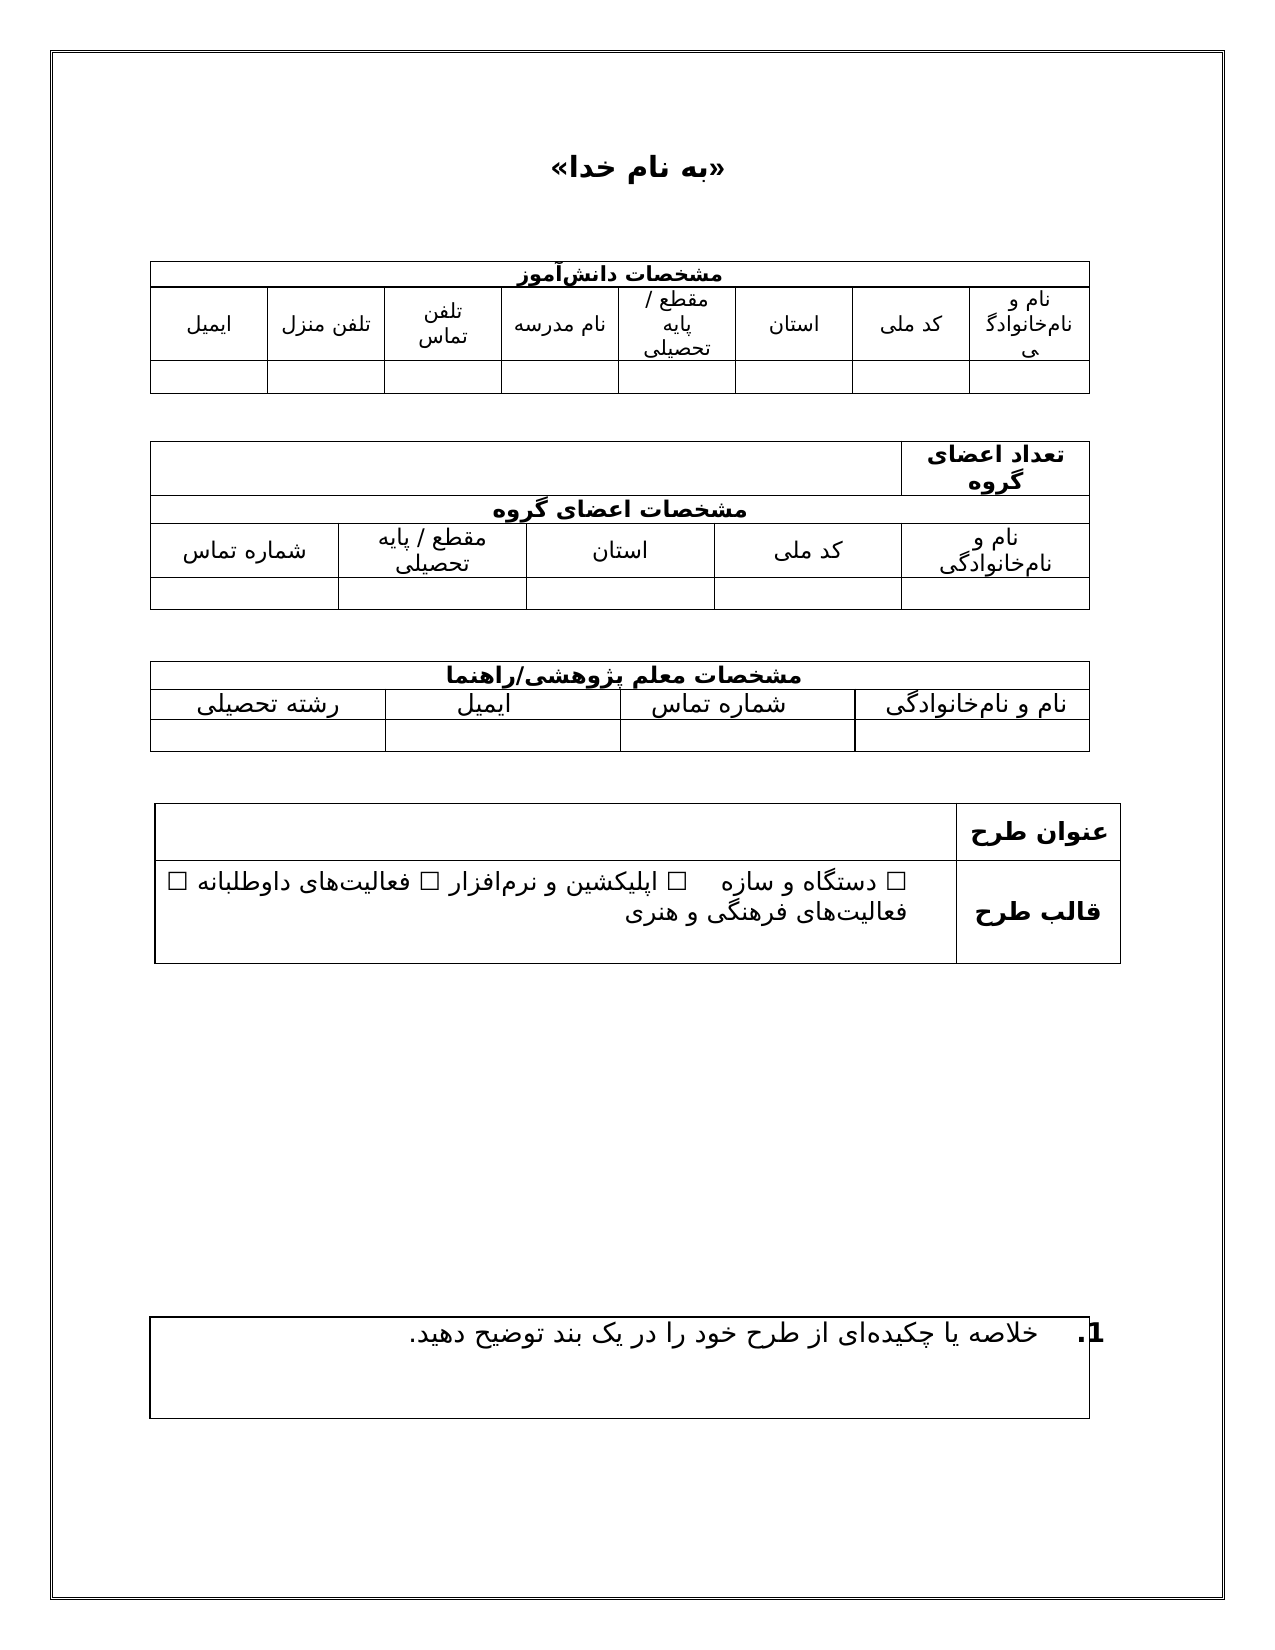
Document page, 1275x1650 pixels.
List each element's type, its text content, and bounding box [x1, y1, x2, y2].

table_header [151, 442, 901, 495]
table_cell [736, 361, 852, 393]
table_cell مقطع / پایه تحصیلی [619, 288, 735, 360]
table_header مشخصات دانش‌آموز [151, 262, 1089, 286]
text «به نام خدا» [150, 150, 1125, 184]
table_cell [856, 720, 1089, 751]
table_cell کد ملی [853, 288, 969, 360]
table_cell [902, 578, 1089, 609]
table_header مشخصات معلم پژوهشی/راهنما [151, 662, 1089, 688]
table_cell نام و نام‌خانوادگی [902, 524, 1089, 577]
table_header [156, 804, 956, 860]
table_header خلاصه‌ یا چکیده‌ای از طرح خود را در یک بند توضیح دهید. [151, 1318, 1089, 1418]
table_cell دستگاه و سازه اپلیکشین و نرم‌افزار فعالیت‌های داوطلبانه فعالیت‌های فرهنگی و هنری [156, 861, 956, 962]
table_cell مشخصات اعضای گروه [151, 496, 1089, 523]
table_cell شماره تماس [151, 524, 338, 577]
table_cell نام و نام‌خانوادگی [856, 690, 1089, 719]
table_cell [385, 361, 501, 393]
table_cell [502, 361, 618, 393]
table_cell [339, 578, 526, 609]
table_header تعداد اعضای گروه [902, 442, 1089, 495]
table_header عنوان طرح [957, 804, 1120, 860]
table_cell [715, 578, 901, 609]
table_cell استان [736, 288, 852, 360]
table_cell [386, 720, 620, 751]
table_cell استان [527, 524, 714, 577]
table_cell [268, 361, 384, 393]
table_cell نام مدرسه [502, 288, 618, 360]
table_cell ایمیل [386, 690, 620, 719]
table_cell [151, 720, 385, 751]
table_cell [527, 578, 714, 609]
table_cell ایمیل [151, 288, 267, 360]
table_cell [970, 361, 1089, 393]
table_cell قالب طرح [957, 861, 1120, 962]
table_cell تلفن تماس [385, 288, 501, 360]
table_cell [853, 361, 969, 393]
table_cell کد ملی [715, 524, 901, 577]
table_cell [151, 578, 338, 609]
table_cell نام و نام‌خانوادگی [970, 288, 1089, 360]
table_cell [151, 361, 267, 393]
table_cell [619, 361, 735, 393]
table_cell تلفن منزل [268, 288, 384, 360]
table_cell [621, 720, 854, 751]
table_cell رشته تحصیلی [151, 690, 385, 719]
table_cell مقطع / پایه تحصیلی [339, 524, 526, 577]
table_cell شماره تماس [621, 690, 854, 719]
